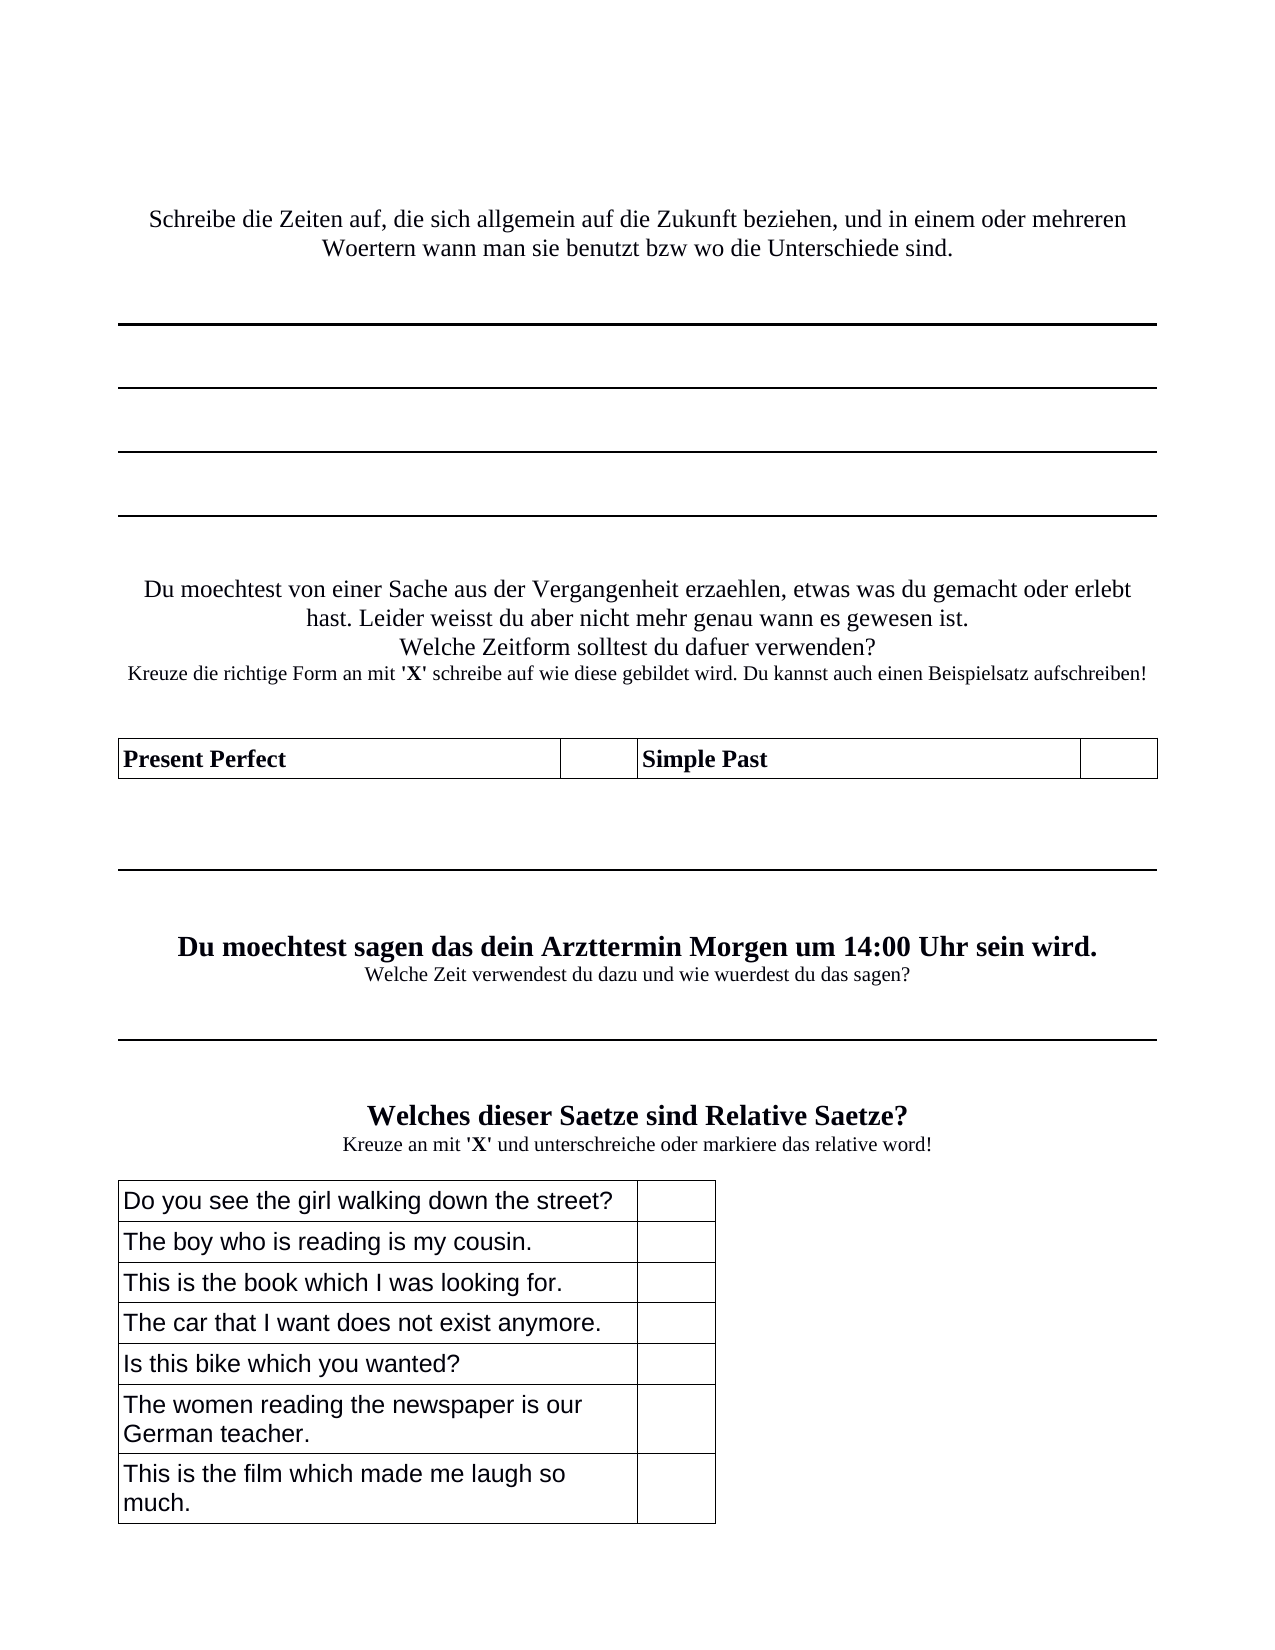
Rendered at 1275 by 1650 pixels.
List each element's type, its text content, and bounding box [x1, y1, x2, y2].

table_cell The car that I want does not exist anymore. [119, 1303, 637, 1343]
table_cell [638, 1454, 715, 1522]
text Welches dieser Saetze sind Relative Saetze? [118, 1098, 1157, 1132]
table_cell [638, 1263, 715, 1302]
table_header Simple Past [638, 739, 1080, 778]
table_cell Is this bike which you wanted? [119, 1344, 637, 1383]
text Welche Zeit verwendest du dazu und wie wuerdest du das sagen? [118, 962, 1157, 986]
table_header Present Perfect [119, 739, 560, 778]
table_header [1081, 739, 1157, 778]
text Welche Zeitform solltest du dafuer verwenden? [118, 632, 1157, 661]
table_cell [638, 1344, 715, 1383]
text Kreuze an mit 'X' und unterschreiche oder markiere das relative word! [118, 1132, 1157, 1156]
table_cell This is the book which I was looking for. [119, 1263, 637, 1302]
table_cell The women reading the newspaper is our German teacher. [119, 1385, 637, 1453]
table_cell The boy who is reading is my cousin. [119, 1222, 637, 1261]
table_cell [638, 1385, 715, 1453]
table_cell [638, 1222, 715, 1261]
table_cell This is the film which made me laugh so much. [119, 1454, 637, 1522]
text hast. Leider weisst du aber nicht mehr genau wann es gewesen ist. [118, 603, 1157, 632]
text Kreuze die richtige Form an mit 'X' schreibe auf wie diese gebildet wird. Du kannst auch einen Beispielsatz aufschreiben! [118, 661, 1157, 685]
text Du moechtest sagen das dein Arzttermin Morgen um 14:00 Uhr sein wird. [118, 929, 1157, 962]
table_header Do you see the girl walking down the street? [119, 1181, 637, 1221]
text Du moechtest von einer Sache aus der Vergangenheit erzaehlen, etwas was du gemacht oder erlebt [118, 574, 1157, 603]
text Schreibe die Zeiten auf, die sich allgemein auf die Zukunft beziehen, und in einem oder mehreren Woertern wann man sie benutzt bzw wo die Unterschiede sind. [118, 204, 1157, 262]
table_header [638, 1181, 715, 1221]
table_cell [638, 1303, 715, 1343]
table_header [561, 739, 637, 778]
